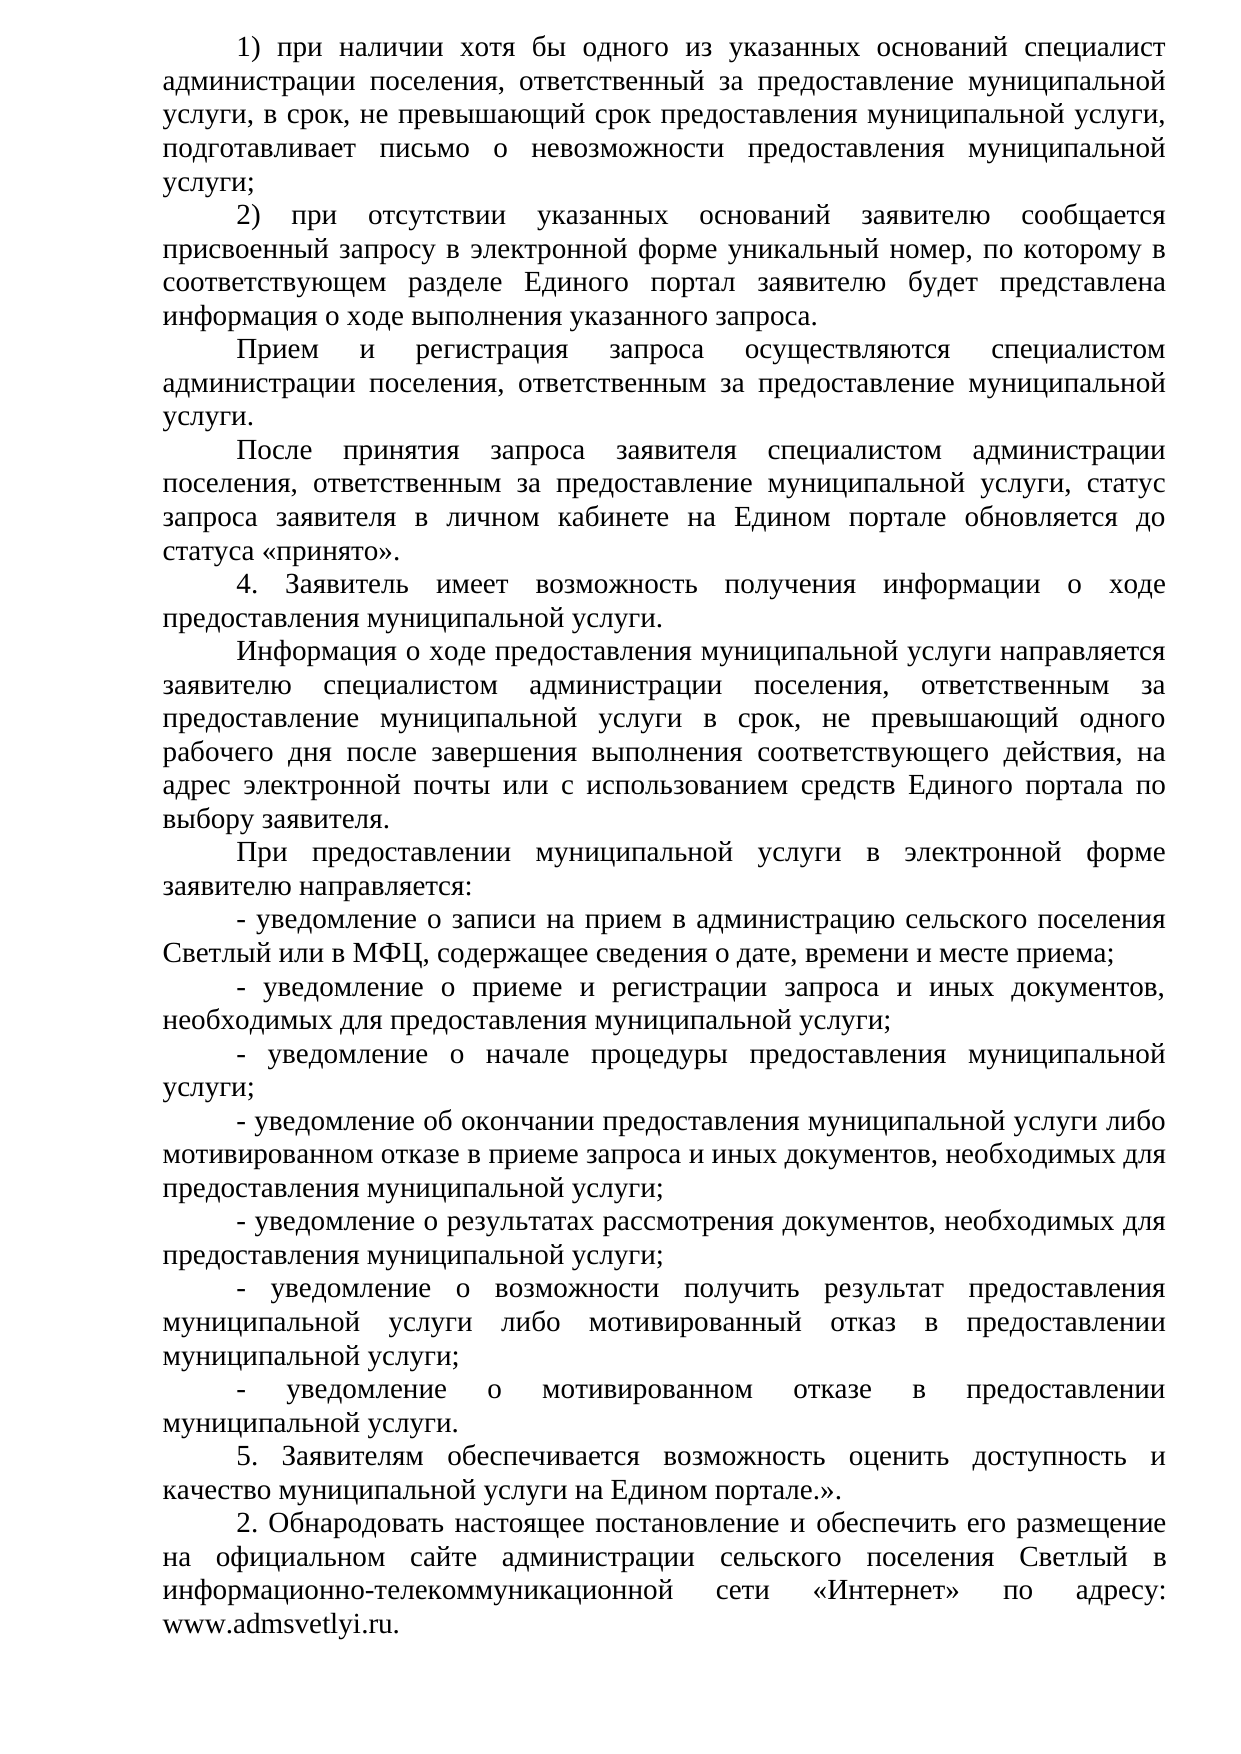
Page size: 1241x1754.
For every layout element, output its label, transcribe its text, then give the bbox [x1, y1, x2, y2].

text - уведомление о начале процедуры предоставления муниципальной услуги; [162, 1036, 1167, 1103]
text - уведомление о приеме и регистрации запроса и иных документов, необходимых для предоставления муниципальной услуги; [162, 969, 1167, 1036]
text 2. Обнародовать настоящее постановление и обеспечить его размещение на официальном сайте администрации сельского поселения Светлый в информационно-телекоммуникационной сети «Интернет» по адресу: www.admsvetlyi.ru. [162, 1505, 1167, 1639]
text - уведомление о результатах рассмотрения документов, необходимых для предоставления муниципальной услуги; [162, 1203, 1167, 1271]
text При предоставлении муниципальной услуги в электронной форме заявителю направляется: [162, 834, 1167, 902]
text - уведомление о возможности получить результат предоставления муниципальной услуги либо мотивированный отказ в предоставлении муниципальной услуги; [162, 1271, 1167, 1371]
text Информация о ходе предоставления муниципальной услуги направляется заявителю специалистом администрации поселения, ответственным за предоставление муниципальной услуги в срок, не превышающий одного рабочего дня после завершения выполнения соответствующего действия, на адрес электронной почты или с использованием средств Единого портала по выбору заявителя. [162, 633, 1167, 834]
text - уведомление об окончании предоставления муниципальной услуги либо мотивированном отказе в приеме запроса и иных документов, необходимых для предоставления муниципальной услуги; [162, 1103, 1167, 1203]
text 1) при наличии хотя бы одного из указанных оснований специалист администрации поселения, ответственный за предоставление муниципальной услуги, в срок, не превышающий срок предоставления муниципальной услуги, подготавливает письмо о невозможности предоставления муниципальной услуги; [162, 29, 1167, 197]
text - уведомление о записи на прием в администрацию сельского поселения Светлый или в МФЦ, содержащее сведения о дате, времени и месте приема; [162, 902, 1167, 969]
text После принятия запроса заявителя специалистом администрации поселения, ответственным за предоставление муниципальной услуги, статус запроса заявителя в личном кабинете на Едином портале обновляется до статуса «принято». [162, 432, 1167, 566]
text 5. Заявителям обеспечивается возможность оценить доступность и качество муниципальной услуги на Едином портале.». [162, 1438, 1167, 1505]
text Прием и регистрация запроса осуществляются специалистом администрации поселения, ответственным за предоставление муниципальной услуги. [162, 331, 1167, 432]
text 4. Заявитель имеет возможность получения информации о ходе предоставления муниципальной услуги. [162, 566, 1167, 633]
text 2) при отсутствии указанных оснований заявителю сообщается присвоенный запросу в электронной форме уникальный номер, по которому в соответствующем разделе Единого портал заявителю будет представлена информация о ходе выполнения указанного запроса. [162, 197, 1167, 331]
text - уведомление о мотивированном отказе в предоставлении муниципальной услуги. [162, 1371, 1167, 1438]
